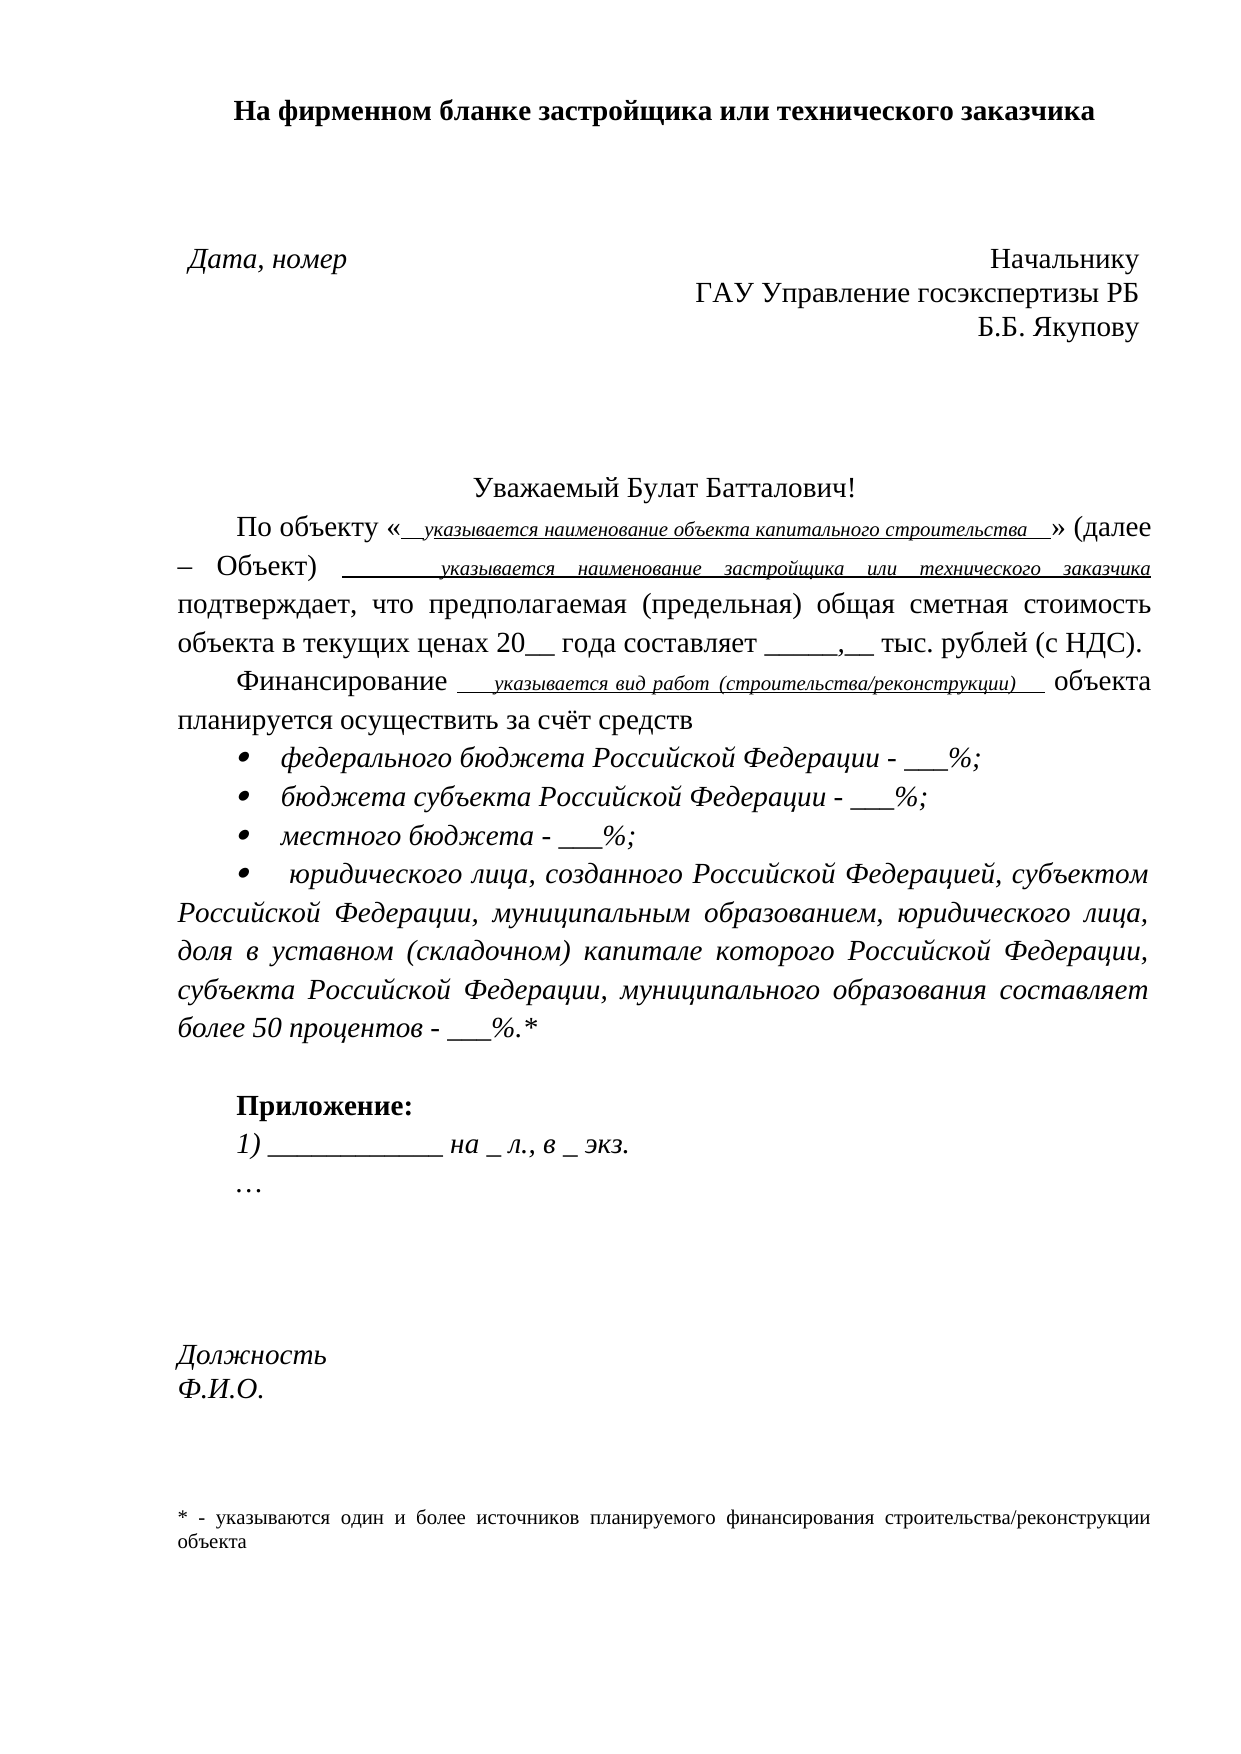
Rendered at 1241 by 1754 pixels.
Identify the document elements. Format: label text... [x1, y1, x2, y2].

list юридического лица, созданного Российской Федерацией, субъектом Российской Федерации, муниципальным образованием, юридического лица, доля в уставном (складочном) капитале которого Российской Федерации, субъекта Российской Федерации, муниципального образования составляет более 50 процентов - ___%.* [177, 856, 1152, 1044]
list федерального бюджета Российской Федерации - ___%; [236, 740, 1152, 774]
text Должность Ф.И.О. [177, 1337, 1152, 1404]
text Финансирование указывается вид работ (строительства/реконструкции) объекта планируется осуществить за счёт средств [177, 663, 1152, 735]
text … [177, 1165, 1152, 1198]
text 1) ____________ на _ л., в _ экз. [177, 1126, 1152, 1160]
text На фирменном бланке застройщика или технического заказчика [177, 93, 1152, 126]
text Уважаемый Булат Батталович! [177, 471, 1152, 504]
text По объекту « указывается наименование объекта капитального строительства » (далее – Объект) указывается наименование застройщика или технического заказчика подтверждает, что предполагаемая (предельная) общая сметная стоимость объекта в текущих ценах 20__ года составляет _____,__ тыс. рублей (с НДС). [177, 509, 1152, 658]
list бюджета субъекта Российской Федерации - ___%; [236, 779, 1152, 813]
table_header Дата, номер [177, 242, 664, 432]
text Приложение: [177, 1088, 1152, 1121]
table_header Начальнику ГАУ Управление госэкспертизы РБ Б.Б. Якупову [664, 242, 1151, 432]
list местного бюджета - ___%; [236, 818, 1152, 851]
text * - указываются один и более источников планируемого финансирования строительства/реконструкции объекта [177, 1505, 1152, 1553]
